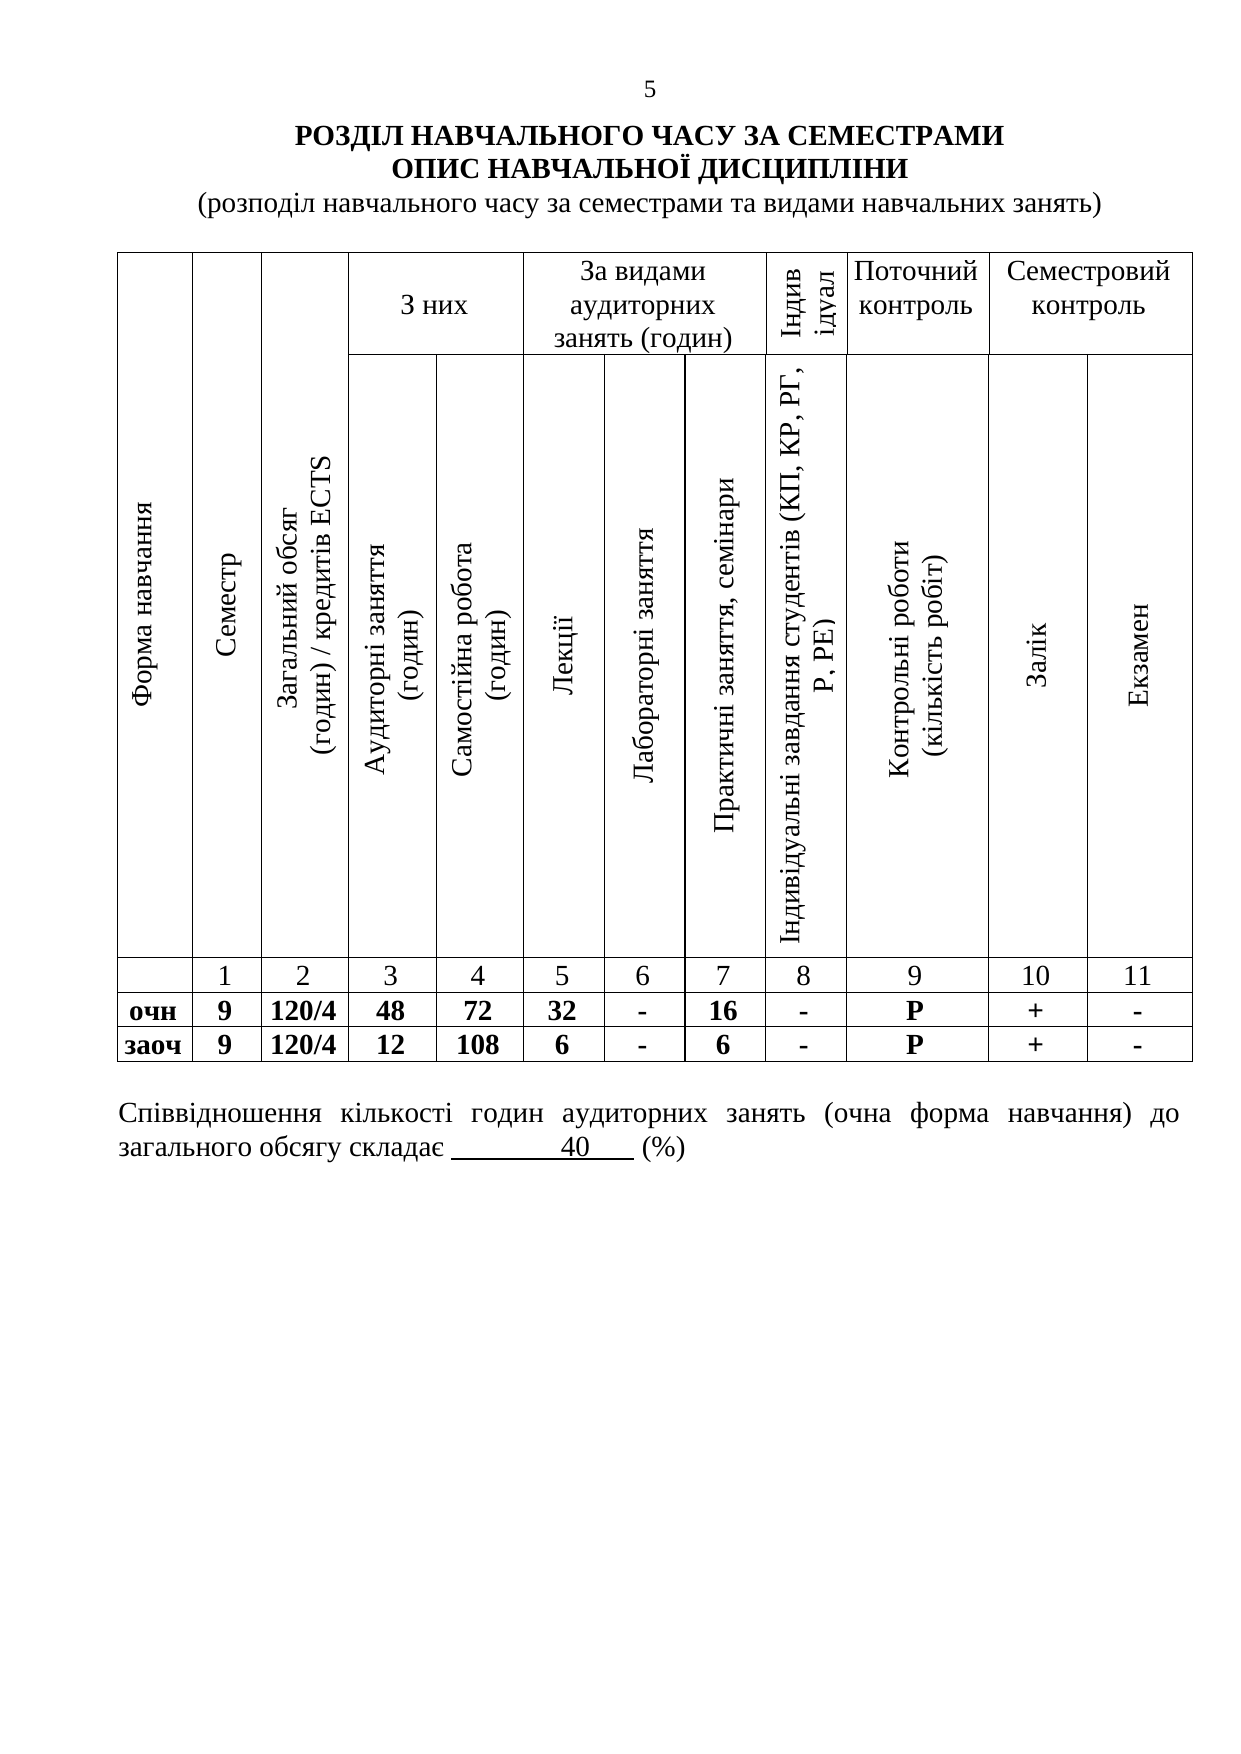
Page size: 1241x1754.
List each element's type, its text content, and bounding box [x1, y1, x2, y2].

table_cell 6 [605, 958, 684, 992]
table_cell 120/4 [262, 993, 348, 1026]
table_header З них [349, 253, 523, 354]
table_cell 3 [349, 958, 436, 992]
table_cell 8 [766, 958, 846, 992]
table_cell 11 [1088, 958, 1192, 992]
table_cell очн [118, 993, 192, 1026]
table_cell 108 [437, 1027, 523, 1061]
table_cell Аудиторні заняття (годин) [349, 355, 436, 957]
table_cell 5 [524, 958, 604, 992]
table_header Індивідуальні завдання студентів (КП, КР, РГ, Р, РЕ) [767, 253, 847, 354]
table_cell - [605, 1027, 684, 1061]
table_cell Р [847, 993, 988, 1026]
table_cell - [766, 1027, 846, 1061]
table_cell 6 [524, 1027, 604, 1061]
table_cell 2 [262, 958, 348, 992]
table_header Семестр [193, 253, 261, 957]
table_header За видами аудиторних занять (годин) [524, 253, 766, 354]
text ОПИС НАВЧАЛЬНОЇ ДИСЦИПЛІНИ [118, 152, 1181, 185]
table_cell - [766, 993, 846, 1026]
table_cell Самостійна робота (годин) [437, 355, 523, 957]
table_cell Р [847, 1027, 988, 1061]
text Співвідношення кількості годин аудиторних занять (очна форма навчання) до загального обсягу складає 40 (%) [118, 1095, 1181, 1162]
table_cell заоч [118, 1027, 192, 1061]
table_cell 12 [349, 1027, 436, 1061]
table_cell 1 [193, 958, 261, 992]
table_cell 9 [193, 993, 261, 1026]
table_cell 6 [686, 1027, 765, 1061]
table_cell Практичні заняття, семінари [686, 355, 765, 957]
table_cell 72 [437, 993, 523, 1026]
table_cell 4 [437, 958, 523, 992]
table_cell Екзамен [1088, 355, 1192, 957]
table_cell 9 [847, 958, 988, 992]
text РОЗДІЛ НАВЧАЛЬНОГО ЧАСУ ЗА СЕМЕСТРАМИ [118, 118, 1181, 152]
table_cell Контрольні роботи (кількість робіт) [847, 355, 988, 957]
table_header Загальний обсяг (годин) / кредитів ECTS [262, 253, 348, 957]
table_cell - [605, 993, 684, 1026]
table_cell Індивідуальні завдання студентів (КП, КР, РГ, Р, РЕ) [766, 355, 846, 957]
table_cell + [989, 1027, 1087, 1061]
table_header Семестровий контроль [990, 253, 1192, 354]
table_cell Лабораторні заняття [605, 355, 684, 957]
table_cell 120/4 [262, 1027, 348, 1061]
table_cell 10 [989, 958, 1087, 992]
table_cell 32 [524, 993, 604, 1026]
table_cell 16 [686, 993, 765, 1026]
table_cell Залік [989, 355, 1087, 957]
table_cell - [1088, 993, 1192, 1026]
table_cell + [989, 993, 1087, 1026]
table_cell - [1088, 1027, 1192, 1061]
text (розподіл навчального часу за семестрами та видами навчальних занять) [118, 185, 1181, 219]
table_header Форма навчання [118, 253, 192, 957]
table_cell 48 [349, 993, 436, 1026]
table_cell [118, 958, 192, 992]
table_cell 7 [686, 958, 765, 992]
table_cell Лекції [524, 355, 604, 957]
table_header Поточний контроль [848, 253, 989, 354]
table_cell 9 [193, 1027, 261, 1061]
